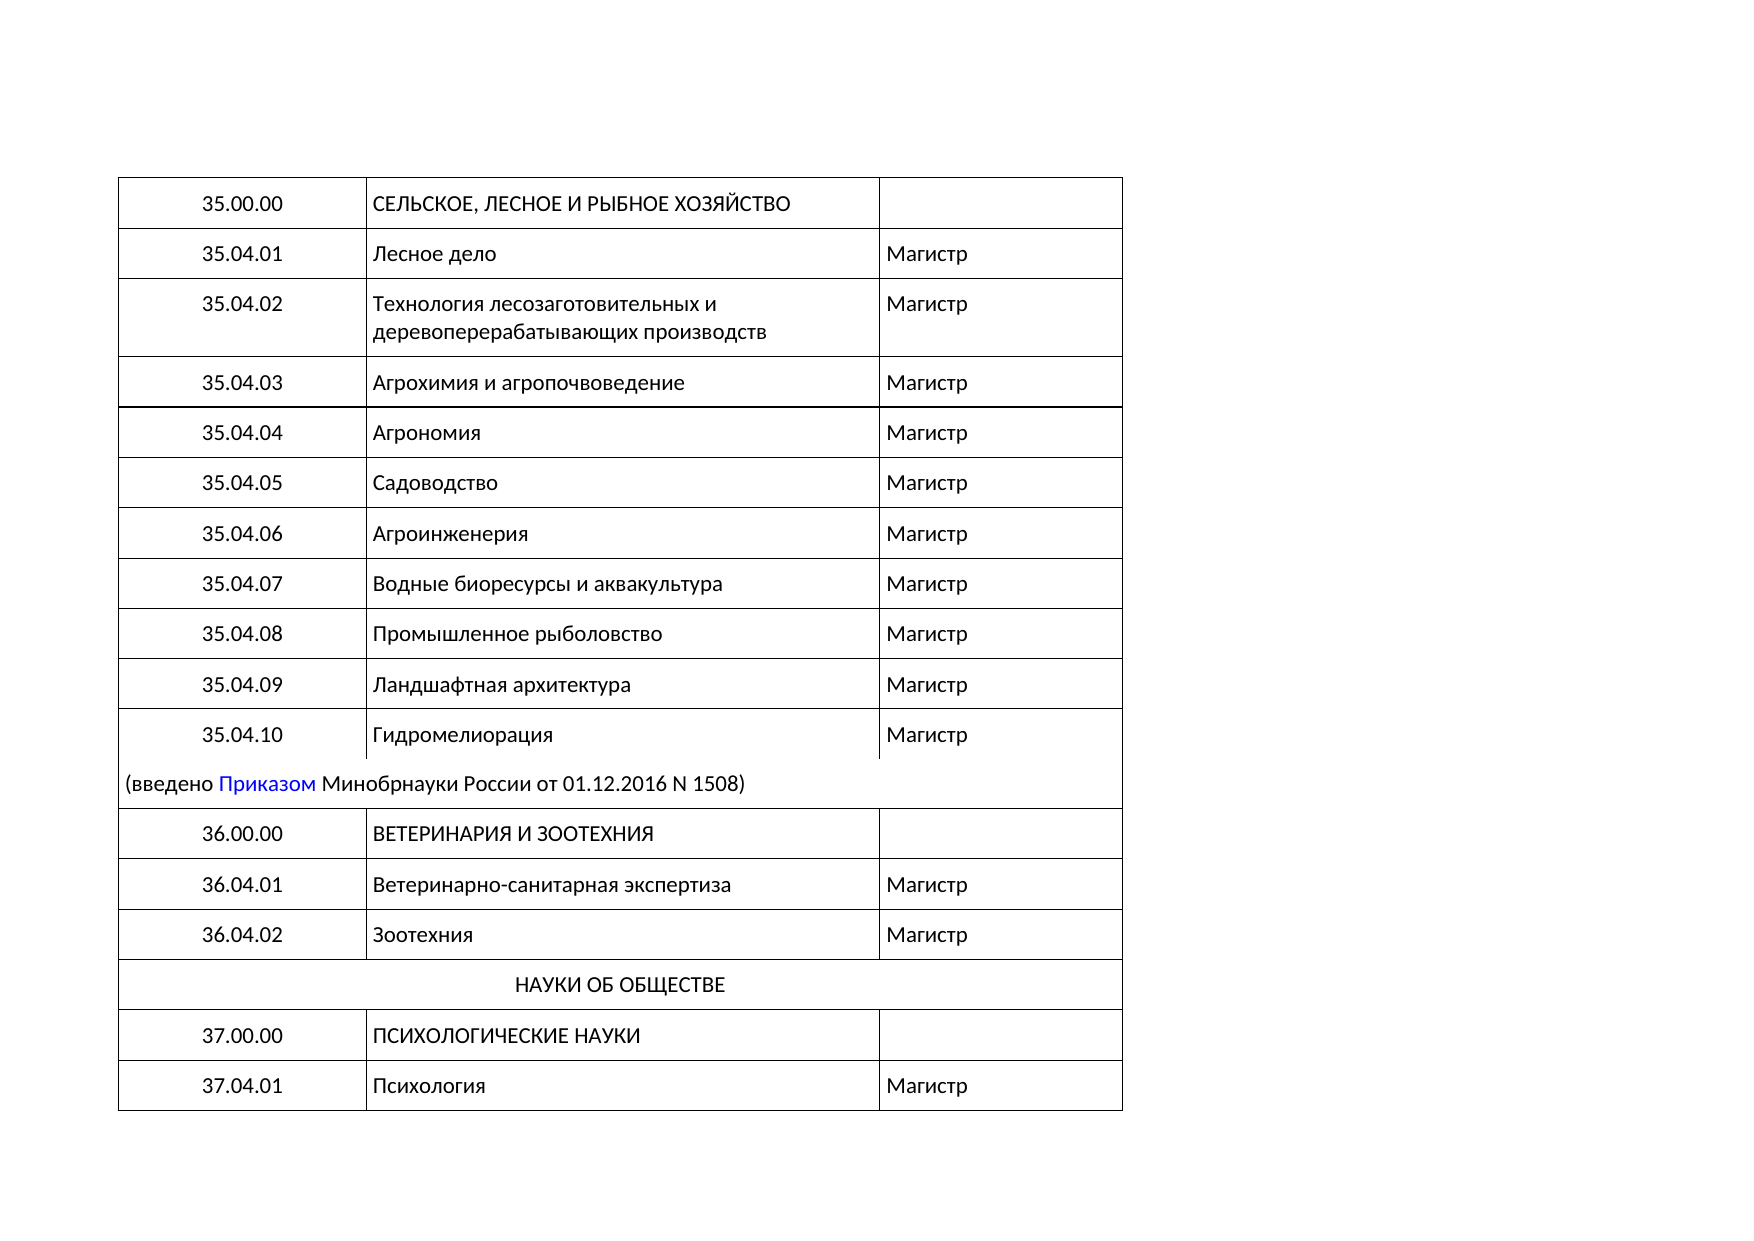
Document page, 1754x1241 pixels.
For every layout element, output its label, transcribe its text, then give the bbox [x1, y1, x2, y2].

table_cell Психология [367, 1061, 879, 1110]
table_cell Магистр [880, 408, 1122, 457]
table_cell 36.04.01 [119, 859, 366, 908]
table_cell Магистр [880, 709, 1122, 759]
table_cell 35.04.04 [119, 408, 366, 457]
table_cell Магистр [880, 910, 1122, 959]
table_cell Магистр [880, 279, 1122, 356]
table_cell 35.04.01 [119, 229, 366, 278]
table_cell 35.04.10 [119, 709, 366, 759]
table_cell Зоотехния [367, 910, 879, 959]
table_cell 35.04.02 [119, 279, 366, 356]
table_cell Технология лесозаготовительных и деревоперерабатывающих производств [367, 279, 879, 356]
table_cell Магистр [880, 1061, 1122, 1110]
table_cell Магистр [880, 609, 1122, 658]
table_cell [880, 809, 1122, 858]
table_cell Лесное дело [367, 229, 879, 278]
table_cell [880, 178, 1122, 227]
table_cell Агрономия [367, 408, 879, 457]
table_cell Водные биоресурсы и аквакультура [367, 559, 879, 608]
table_cell 36.00.00 [119, 809, 366, 858]
table_cell Садоводство [367, 458, 879, 507]
table_cell 35.04.08 [119, 609, 366, 658]
table_cell 35.04.03 [119, 357, 366, 406]
table_cell Магистр [880, 357, 1122, 406]
table_cell 36.04.02 [119, 910, 366, 959]
table_cell 35.04.09 [119, 659, 366, 708]
table_cell 35.04.07 [119, 559, 366, 608]
table_cell Агроинженерия [367, 508, 879, 557]
table_cell Магистр [880, 458, 1122, 507]
table_cell [880, 1010, 1122, 1059]
table_cell Магистр [880, 559, 1122, 608]
table_cell Магистр [880, 229, 1122, 278]
table_cell ВЕТЕРИНАРИЯ И ЗООТЕХНИЯ [367, 809, 879, 858]
table_cell 35.04.06 [119, 508, 366, 557]
table_cell 35.04.05 [119, 458, 366, 507]
table_cell 37.00.00 [119, 1010, 366, 1059]
table_cell ПСИХОЛОГИЧЕСКИЕ НАУКИ [367, 1010, 879, 1059]
table_cell Ветеринарно-санитарная экспертиза [367, 859, 879, 908]
table_cell 35.00.00 [119, 178, 366, 227]
table_cell НАУКИ ОБ ОБЩЕСТВЕ [119, 960, 1122, 1009]
table_cell Промышленное рыболовство [367, 609, 879, 658]
table_cell Агрохимия и агропочвоведение [367, 357, 879, 406]
table_cell Магистр [880, 859, 1122, 908]
table_cell Магистр [880, 659, 1122, 708]
table_cell Ландшафтная архитектура [367, 659, 879, 708]
table_cell (введено Приказом Минобрнауки России от 01.12.2016 N 1508) [119, 759, 1122, 808]
table_cell СЕЛЬСКОЕ, ЛЕСНОЕ И РЫБНОЕ ХОЗЯЙСТВО [367, 178, 879, 227]
table_cell Гидромелиорация [367, 709, 879, 759]
table_cell Магистр [880, 508, 1122, 557]
table_cell 37.04.01 [119, 1061, 366, 1110]
